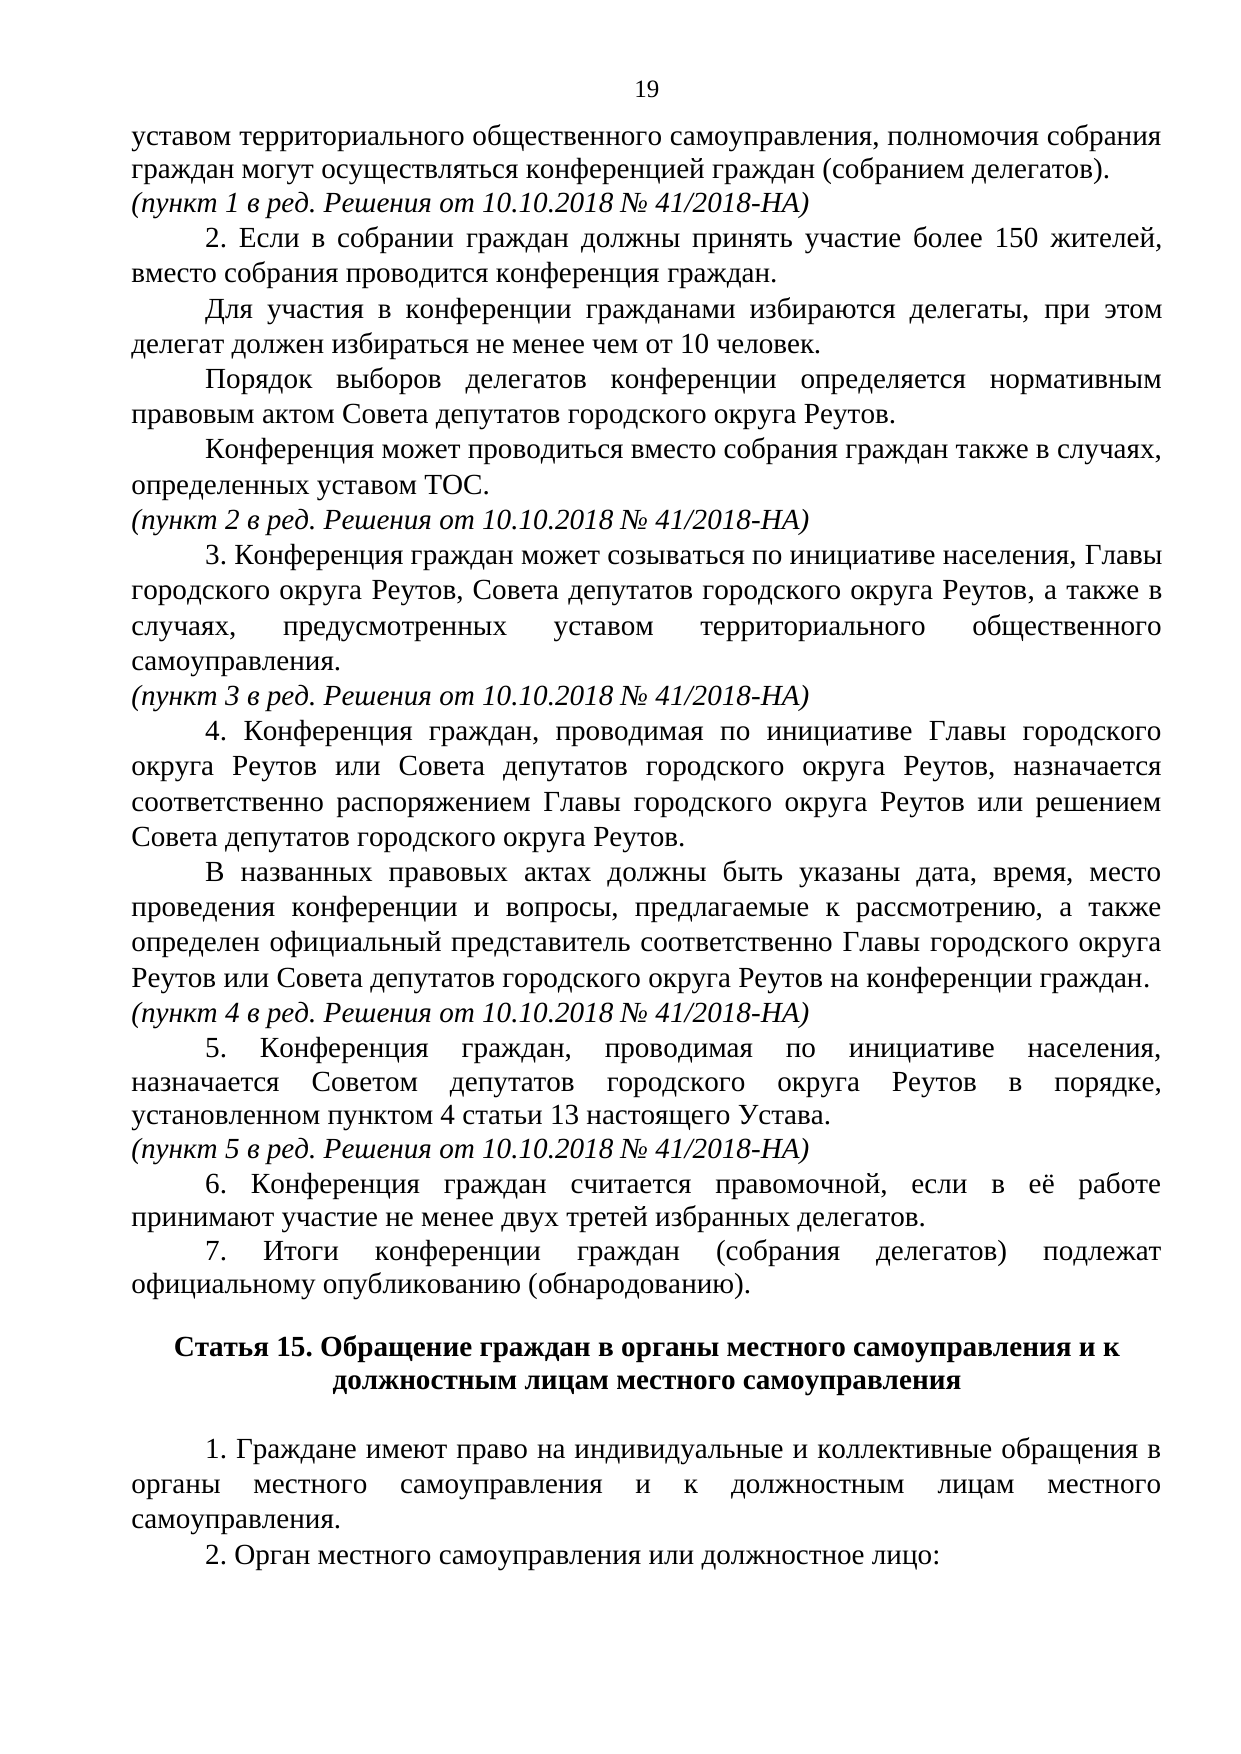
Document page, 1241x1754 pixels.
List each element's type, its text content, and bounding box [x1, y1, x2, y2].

text (пункт 4 в ред. Решения от 10.10.2018 № 41/2018-НА) [131, 995, 1162, 1028]
text 7. Итоги конференции граждан (собрания делегатов) подлежат официальному опубликованию (обнародованию). [131, 1233, 1162, 1300]
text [131, 118, 1162, 185]
text 5. Конференция граждан, проводимая по инициативе населения, назначается Советом депутатов городского округа Реутов в порядке, установленном пунктом 4 статьи 13 настоящего Устава. [131, 1030, 1162, 1131]
text 1. Граждане имеют право на индивидуальные и коллективные обращения в органы местного самоуправления и к должностным лицам местного самоуправления. [131, 1431, 1162, 1535]
text В названных правовых актах должны быть указаны дата, время, место проведения конференции и вопросы, предлагаемые к рассмотрению, а также определен официальный представитель соответственно Главы городского округа Реутов или Совета депутатов городского округа Реутов на конференции граждан. [131, 854, 1162, 993]
text 2. Орган местного самоуправления или должностное лицо: [131, 1537, 1162, 1570]
text 3. Конференция граждан может созываться по инициативе населения, Главы городского округа Реутов, Совета депутатов городского округа Реутов, а также в случаях, предусмотренных уставом территориального общественного самоуправления. [131, 537, 1162, 676]
text (пункт 5 в ред. Решения от 10.10.2018 № 41/2018-НА) [131, 1131, 1162, 1164]
text 6. Конференция граждан считается правомочной, если в её работе принимают участие не менее двух третей избранных делегатов. [131, 1166, 1162, 1233]
subtitle Статья 15. Обращение граждан в органы местного самоуправления и к должностным лицам местного самоуправления [131, 1329, 1162, 1396]
text 4. Конференция граждан, проводимая по инициативе Главы городского округа Реутов или Совета депутатов городского округа Реутов, назначается соответственно распоряжением Главы городского округа Реутов или решением Совета депутатов городского округа Реутов. [131, 713, 1162, 852]
text (пункт 3 в ред. Решения от 10.10.2018 № 41/2018-НА) [131, 678, 1162, 712]
text Конференция может проводиться вместо собрания граждан также в случаях, определенных уставом ТОС. [131, 432, 1162, 500]
text Для участия в конференции гражданами избираются делегаты, при этом делегат должен избираться не менее чем от 10 человек. [131, 291, 1162, 359]
text Порядок выборов делегатов конференции определяется нормативным правовым актом Совета депутатов городского округа Реутов. [131, 361, 1162, 430]
text (пункт 1 в ред. Решения от 10.10.2018 № 41/2018-НА) [131, 185, 1162, 219]
text 2. Если в собрании граждан должны принять участие более 150 жителей, вместо собрания проводится конференция граждан. [131, 220, 1162, 289]
text (пункт 2 в ред. Решения от 10.10.2018 № 41/2018-НА) [131, 502, 1162, 536]
